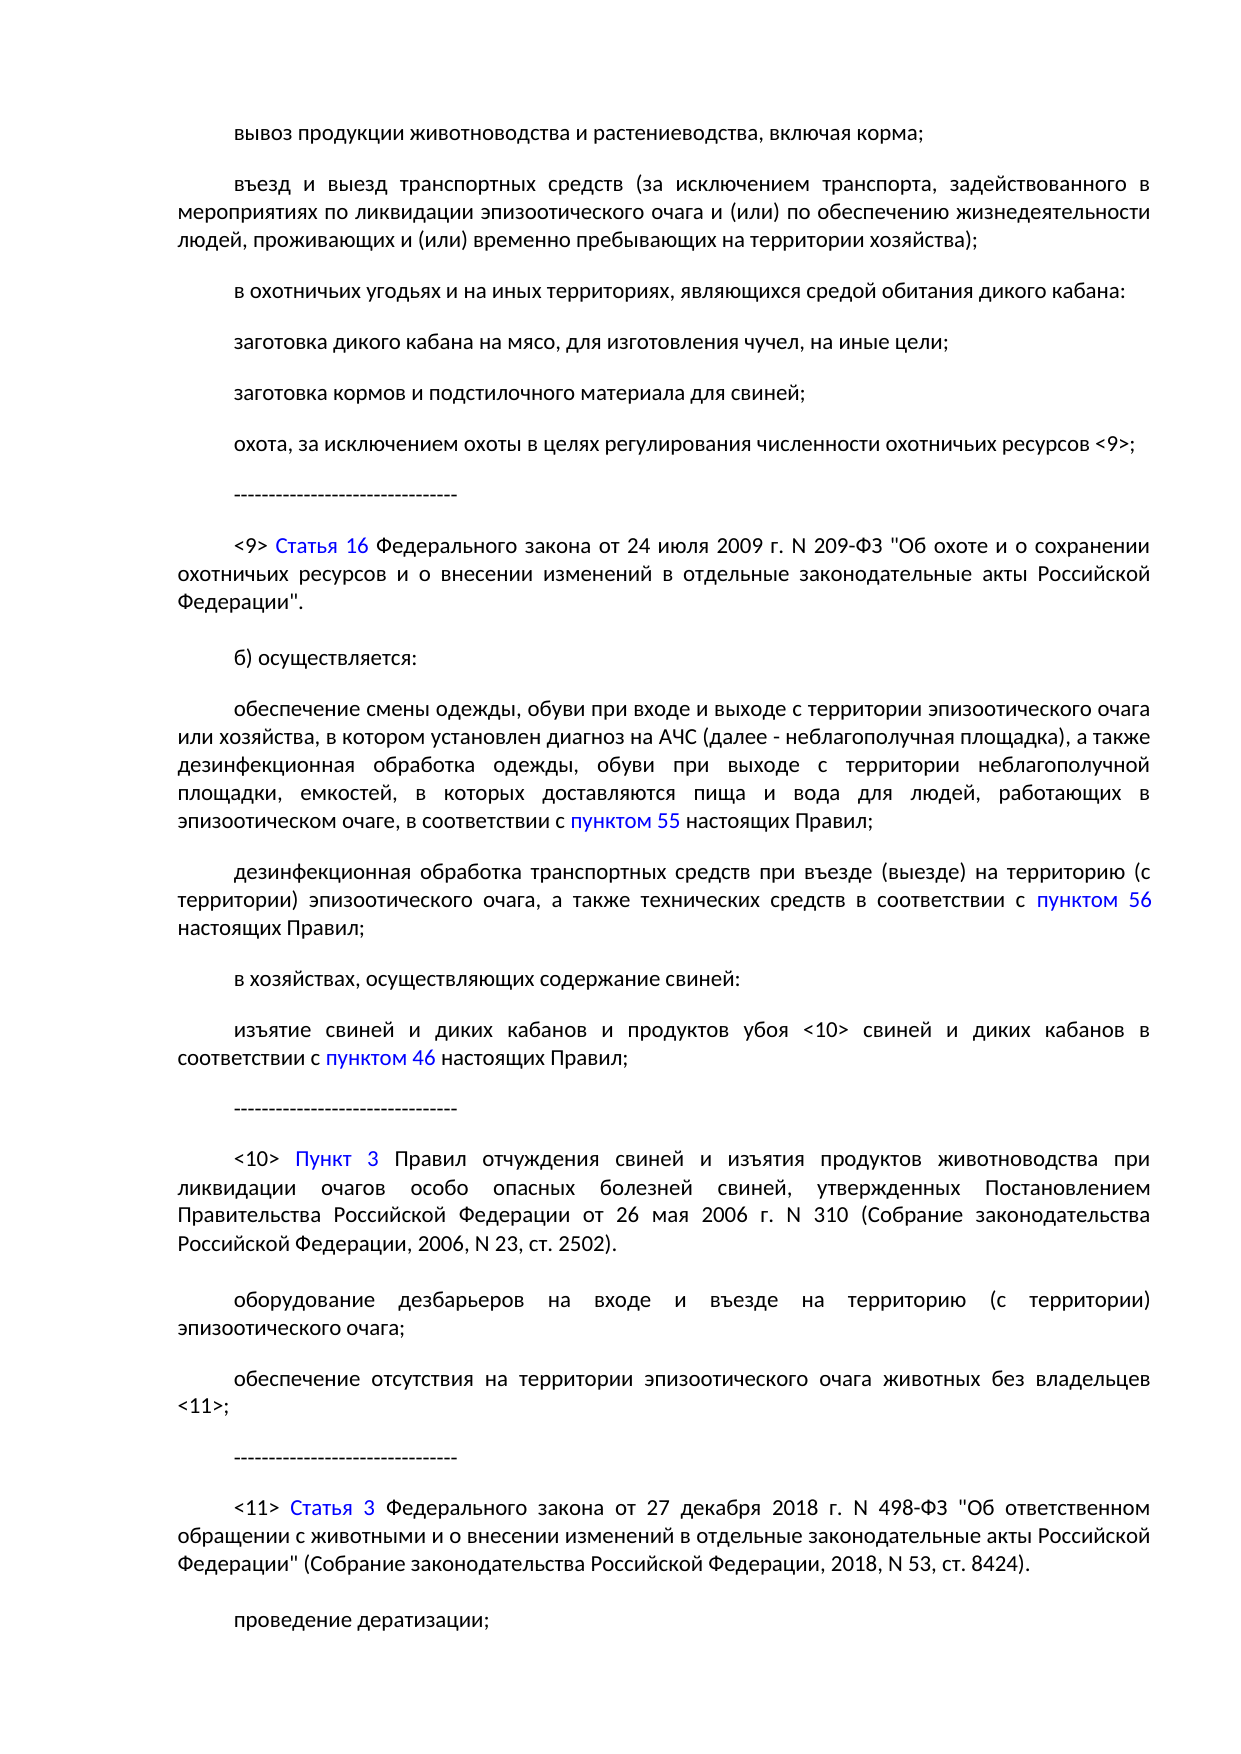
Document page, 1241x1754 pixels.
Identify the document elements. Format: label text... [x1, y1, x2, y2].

text -------------------------------- [177, 1094, 1152, 1122]
text заготовка дикого кабана на мясо, для изготовления чучел, на иные цели; [177, 327, 1152, 355]
text в охотничьих угодьях и на иных территориях, являющихся средой обитания дикого кабана: [177, 276, 1152, 304]
text вывоз продукции животноводства и растениеводства, включая корма; [177, 118, 1152, 146]
text б) осуществляется: [177, 643, 1152, 671]
text проведение дератизации; [177, 1606, 1152, 1634]
text въезд и выезд транспортных средств (за исключением транспорта, задействованного в мероприятиях по ликвидации эпизоотического очага и (или) по обеспечению жизнедеятельности людей, проживающих и (или) временно пребывающих на территории хозяйства); [177, 169, 1152, 253]
text дезинфекционная обработка транспортных средств при въезде (выезде) на территорию (с территории) эпизоотического очага, а также технических средств в соответствии с пунктом 56 настоящих Правил; [177, 857, 1152, 941]
text обеспечение смены одежды, обуви при входе и выходе с территории эпизоотического очага или хозяйства, в котором установлен диагноз на АЧС (далее - неблагополучная площадка), а также дезинфекционная обработка одежды, обуви при выходе с территории неблагополучной площадки, емкостей, в которых доставляются пища и вода для людей, работающих в эпизоотическом очаге, в соответствии с пунктом 55 настоящих Правил; [177, 694, 1152, 834]
text -------------------------------- [177, 1443, 1152, 1471]
text охота, за исключением охоты в целях регулирования численности охотничьих ресурсов <9>; [177, 429, 1152, 457]
text -------------------------------- [177, 480, 1152, 508]
text изъятие свиней и диких кабанов и продуктов убоя <10> свиней и диких кабанов в соответствии с пунктом 46 настоящих Правил; [177, 1015, 1152, 1071]
text <9> Статья 16 Федерального закона от 24 июля 2009 г. N 209-ФЗ "Об охоте и о сохранении охотничьих ресурсов и о внесении изменений в отдельные законодательные акты Российской Федерации". [177, 531, 1152, 615]
text в хозяйствах, осуществляющих содержание свиней: [177, 964, 1152, 992]
text оборудование дезбарьеров на входе и въезде на территорию (с территории) эпизоотического очага; [177, 1285, 1152, 1341]
text <11> Статья 3 Федерального закона от 27 декабря 2018 г. N 498-ФЗ "Об ответственном обращении с животными и о внесении изменений в отдельные законодательные акты Российской Федерации" (Собрание законодательства Российской Федерации, 2018, N 53, ст. 8424). [177, 1493, 1152, 1578]
text заготовка кормов и подстилочного материала для свиней; [177, 378, 1152, 406]
text <10> Пункт 3 Правил отчуждения свиней и изъятия продуктов животноводства при ликвидации очагов особо опасных болезней свиней, утвержденных Постановлением Правительства Российской Федерации от 26 мая 2006 г. N 310 (Собрание законодательства Российской Федерации, 2006, N 23, ст. 2502). [177, 1144, 1152, 1257]
text обеспечение отсутствия на территории эпизоотического очага животных без владельцев <11>; [177, 1364, 1152, 1420]
